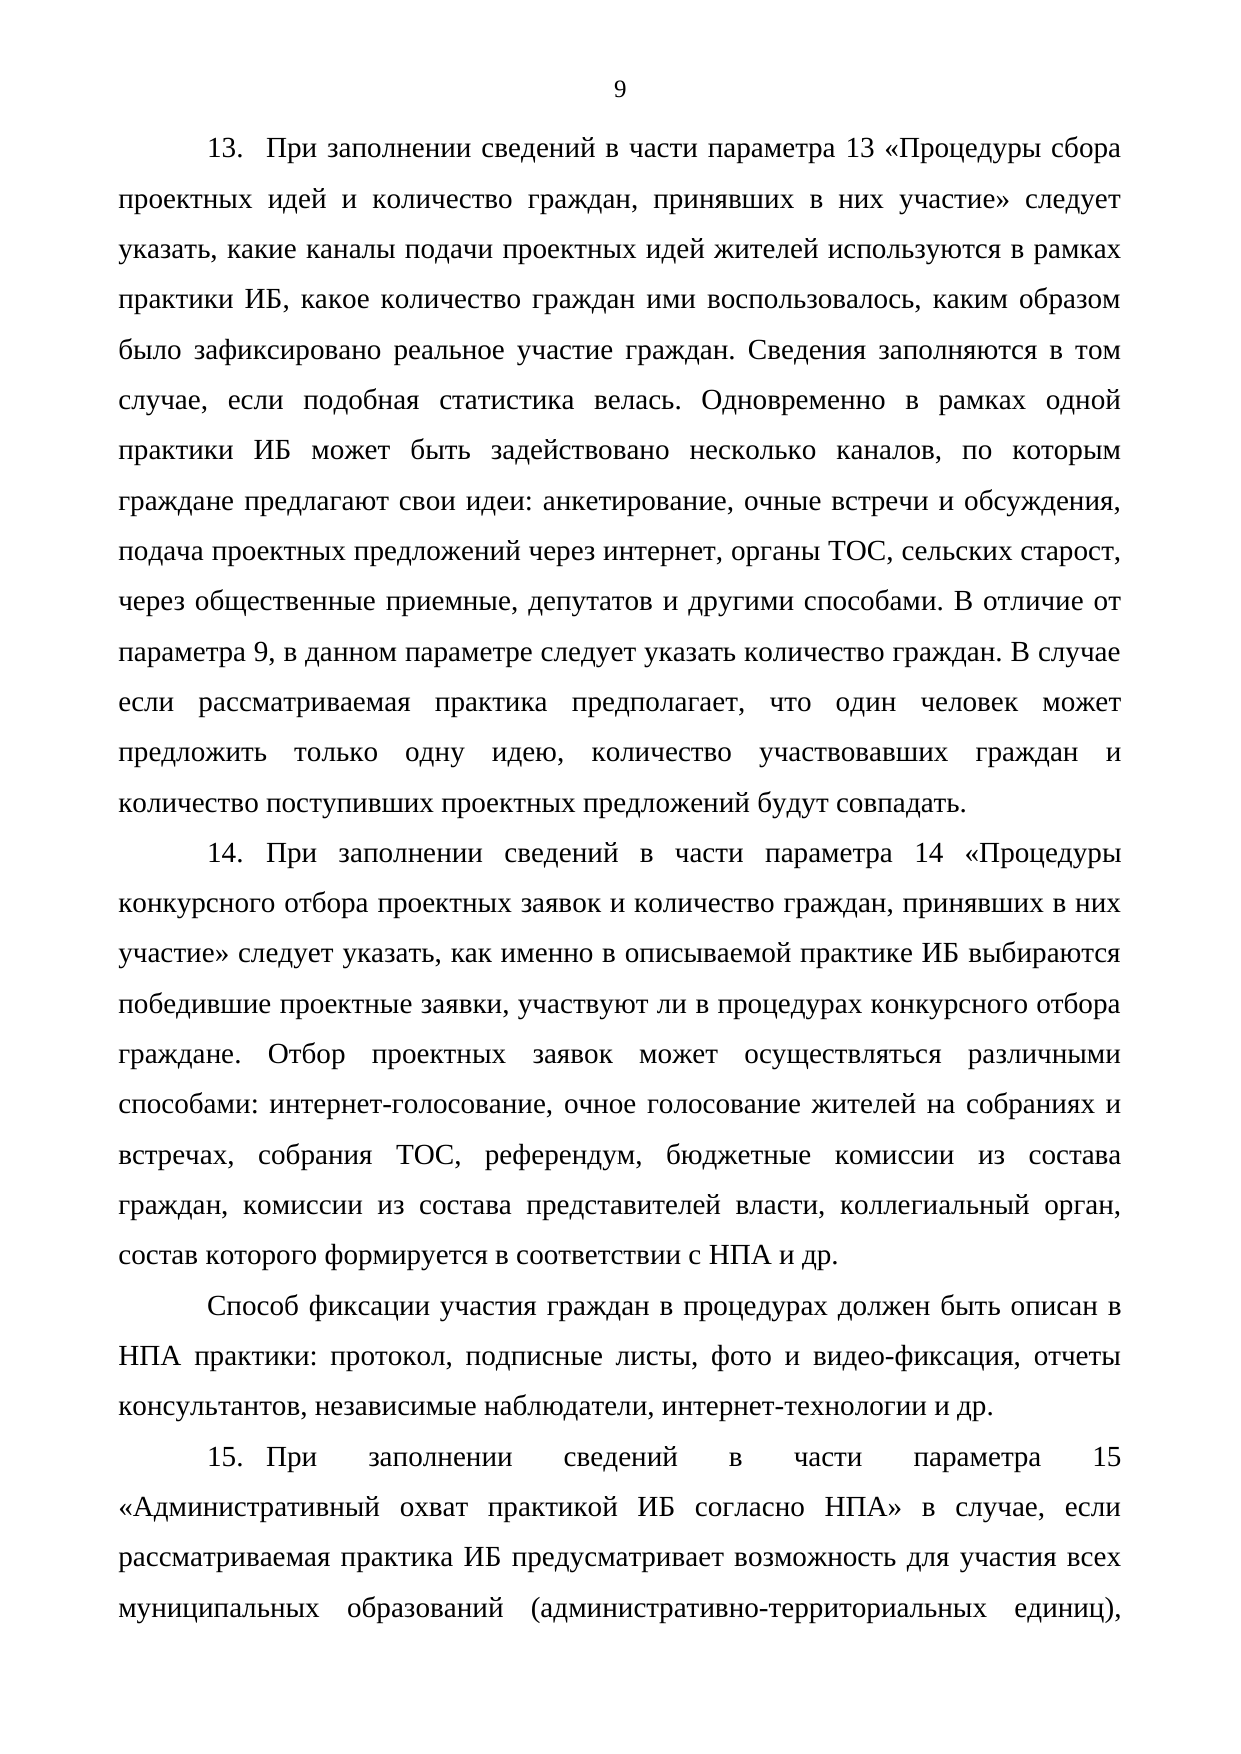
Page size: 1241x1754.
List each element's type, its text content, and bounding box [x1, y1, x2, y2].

list При заполнении сведений в части параметра 13 «Процедуры сбора проектных идей и количество граждан, принявших в них участие» следует указать, какие каналы подачи проектных идей жителей используются в рамках практики ИБ, какое количество граждан ими воспользовалось, каким образом было зафиксировано реальное участие граждан. Сведения заполняются в том случае, если подобная статистика велась. Одновременно в рамках одной практики ИБ может быть задействовано несколько каналов, по которым граждане предлагают свои идеи: анкетирование, очные встречи и обсуждения, подача проектных предложений через интернет, органы ТОС, сельских старост, через общественные приемные, депутатов и другими способами. В отличие от параметра 9, в данном параметре следует указать количество граждан. В случае если рассматриваемая практика предполагает, что один человек может предложить только одну идею, количество участвовавших граждан и количество поступивших проектных предложений будут совпадать. [118, 131, 1122, 818]
list При заполнении сведений в части параметра 14 «Процедуры конкурсного отбора проектных заявок и количество граждан, принявших в них участие» следует указать, как именно в описываемой практике ИБ выбираются победившие проектные заявки, участвуют ли в процедурах конкурсного отбора граждане. Отбор проектных заявок может осуществляться различными способами: интернет-голосование, очное голосование жителей на собраниях и встречах, собрания ТОС, референдум, бюджетные комиссии из состава граждан, комиссии из состава представителей власти, коллегиальный орган, состав которого формируется в соответствии с НПА и др. [118, 835, 1122, 1271]
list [118, 1439, 1122, 1623]
text Способ фиксации участия граждан в процедурах должен быть описан в НПА практики: протокол, подписные листы, фото и видео-фиксация, отчеты консультантов, независимые наблюдатели, интернет-технологии и др. [118, 1288, 1122, 1422]
